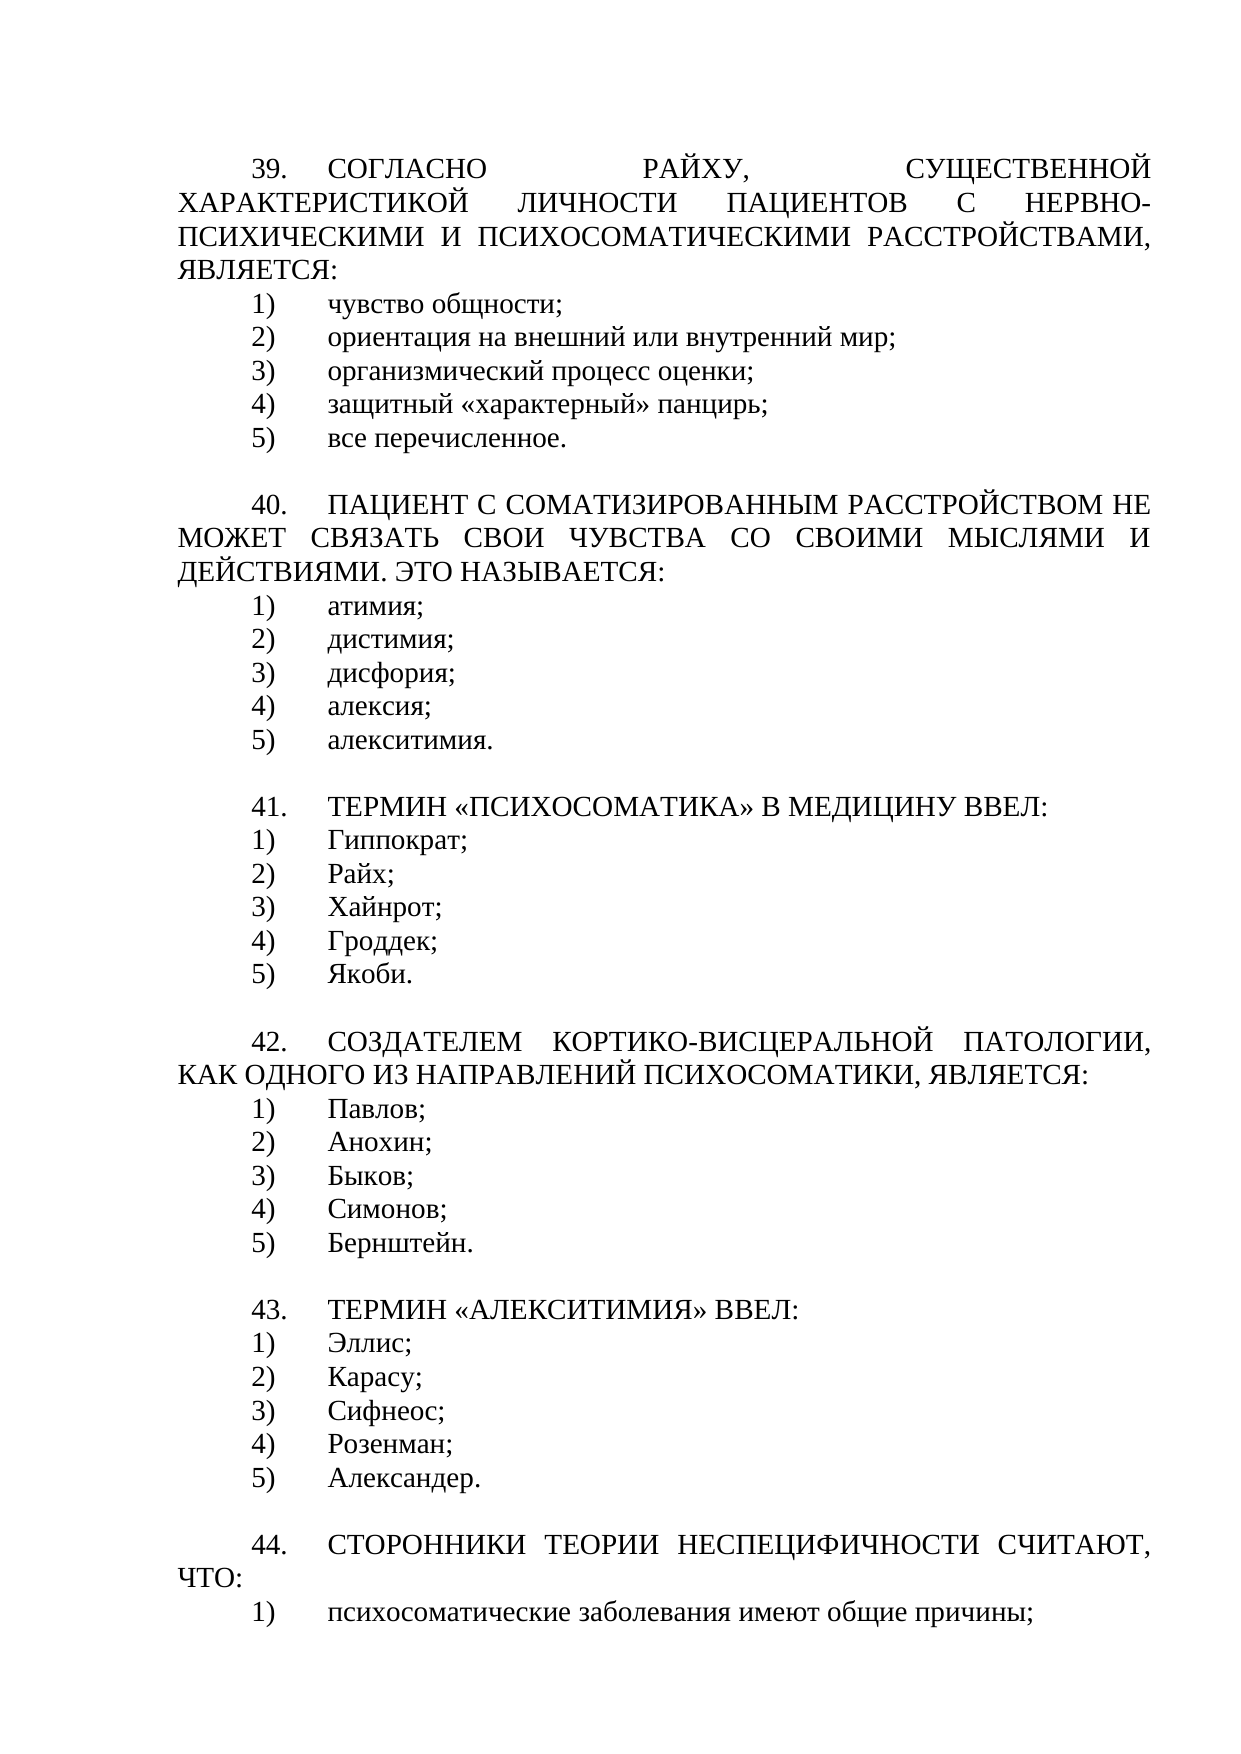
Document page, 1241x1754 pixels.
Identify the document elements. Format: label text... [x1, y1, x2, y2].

list атимия; [177, 588, 1152, 621]
list Розенман; [177, 1426, 1152, 1460]
list все перечисленное. [177, 420, 1152, 453]
list чувство общности; [177, 286, 1152, 319]
list Бернштейн. [177, 1225, 1152, 1258]
list Якоби. [177, 957, 1152, 990]
list ПАЦИЕНТ С СОМАТИЗИРОВАННЫМ РАССТРОЙСТВОМ НЕ МОЖЕТ СВЯЗАТЬ СВОИ ЧУВСТВА СО СВОИМИ МЫСЛЯМИ И ДЕЙСТВИЯМИ. ЭТО НАЗЫВАЕТСЯ: [177, 487, 1152, 588]
list Гроддек; [177, 923, 1152, 957]
list СОЗДАТЕЛЕМ КОРТИКО-ВИСЦЕРАЛЬНОЙ ПАТОЛОГИИ, КАК ОДНОГО ИЗ НАПРАВЛЕНИЙ ПСИХОСОМАТИКИ, ЯВЛЯЕТСЯ: [177, 1024, 1152, 1091]
list Павлов; [177, 1091, 1152, 1124]
list Симонов; [177, 1191, 1152, 1225]
list дисфория; [177, 655, 1152, 688]
list организмический процесс оценки; [177, 353, 1152, 386]
list Карасу; [177, 1359, 1152, 1393]
list Александер. [177, 1460, 1152, 1493]
list алекситимия. [177, 722, 1152, 755]
list дистимия; [177, 621, 1152, 655]
list ТЕРМИН «ПСИХОСОМАТИКА» В МЕДИЦИНУ ВВЕЛ: [177, 789, 1152, 822]
list психосоматические заболевания имеют общие причины; [177, 1594, 1152, 1627]
list защитный «характерный» панцирь; [177, 386, 1152, 420]
list Гиппократ; [177, 822, 1152, 856]
list ориентация на внешний или внутренний мир; [177, 319, 1152, 353]
list Быков; [177, 1158, 1152, 1191]
list Райх; [177, 856, 1152, 889]
list СТОРОННИКИ ТЕОРИИ НЕСПЕЦИФИЧНОСТИ СЧИТАЮТ, ЧТО: [177, 1527, 1152, 1594]
list алексия; [177, 688, 1152, 722]
list Эллис; [177, 1326, 1152, 1359]
list ТЕРМИН «АЛЕКСИТИМИЯ» ВВЕЛ: [177, 1292, 1152, 1326]
list Сифнеос; [177, 1393, 1152, 1426]
list Хайнрот; [177, 889, 1152, 923]
list СОГЛАСНО РАЙХУ, СУЩЕСТВЕННОЙ ХАРАКТЕРИСТИКОЙ ЛИЧНОСТИ ПАЦИЕНТОВ С НЕРВНО-ПСИХИЧЕСКИМИ И ПСИХОСОМАТИЧЕСКИМИ РАССТРОЙСТВАМИ, ЯВЛЯЕТСЯ: [177, 152, 1152, 286]
list Анохин; [177, 1124, 1152, 1158]
